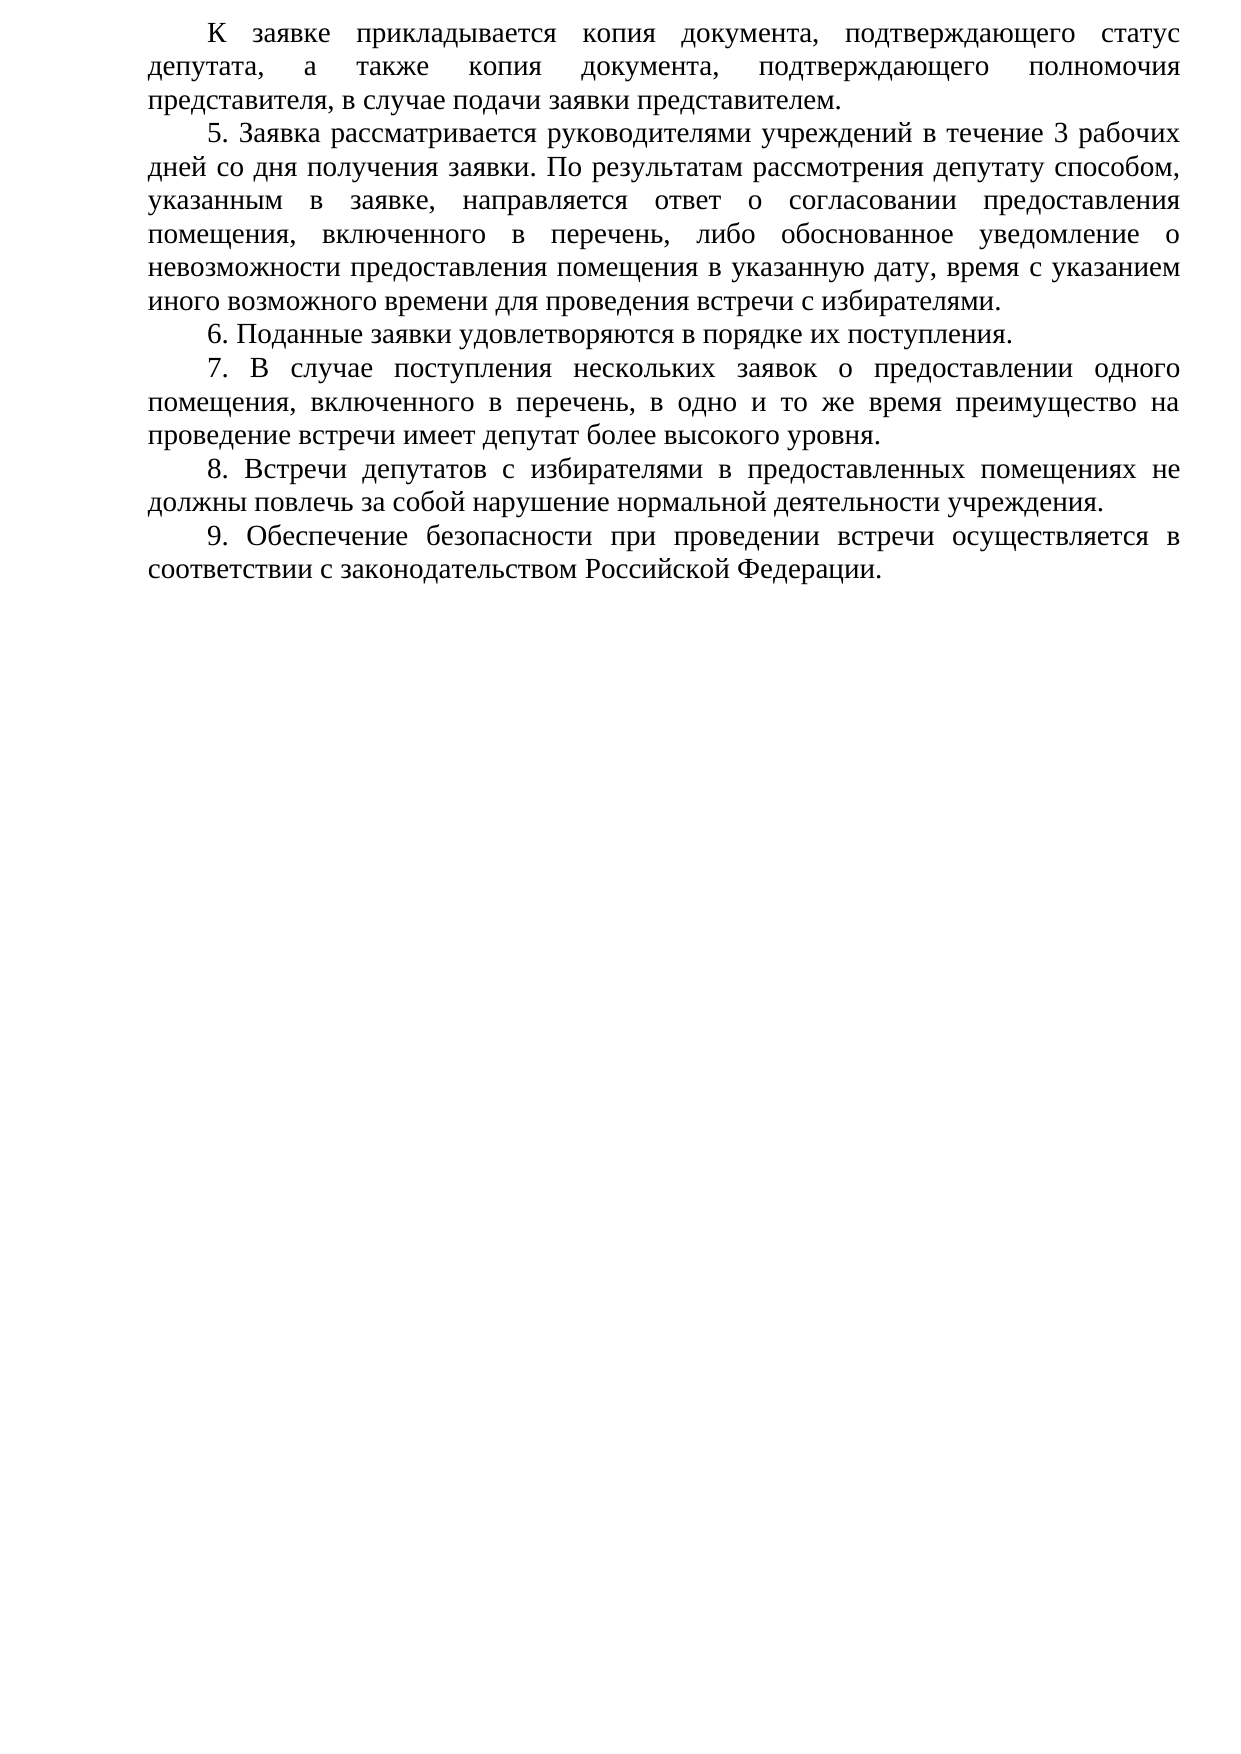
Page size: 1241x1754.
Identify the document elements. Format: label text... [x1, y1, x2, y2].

text 7. В случае поступления нескольких заявок о предоставлении одного помещения, включенного в перечень, в одно и то же время преимущество на проведение встречи имеет депутат более высокого уровня. [148, 350, 1181, 451]
text К заявке прикладывается копия документа, подтверждающего статус депутата, а также копия документа, подтверждающего полномочия представителя, в случае подачи заявки представителем. [148, 15, 1181, 115]
text 6. Поданные заявки удовлетворяются в порядке их поступления. [148, 317, 1181, 350]
text 5. Заявка рассматривается руководителями учреждений в течение 3 рабочих дней со дня получения заявки. По результатам рассмотрения депутату способом, указанным в заявке, направляется ответ о согласовании предоставления помещения, включенного в перечень, либо обоснованное уведомление о невозможности предоставления помещения в указанную дату, время с указанием иного возможного времени для проведения встречи с избирателями. [148, 115, 1181, 317]
text 9. Обеспечение безопасности при проведении встречи осуществляется в соответствии с законодательством Российской Федерации. [148, 518, 1181, 585]
text 8. Встречи депутатов с избирателями в предоставленных помещениях не должны повлечь за собой нарушение нормальной деятельности учреждения. [148, 451, 1181, 518]
